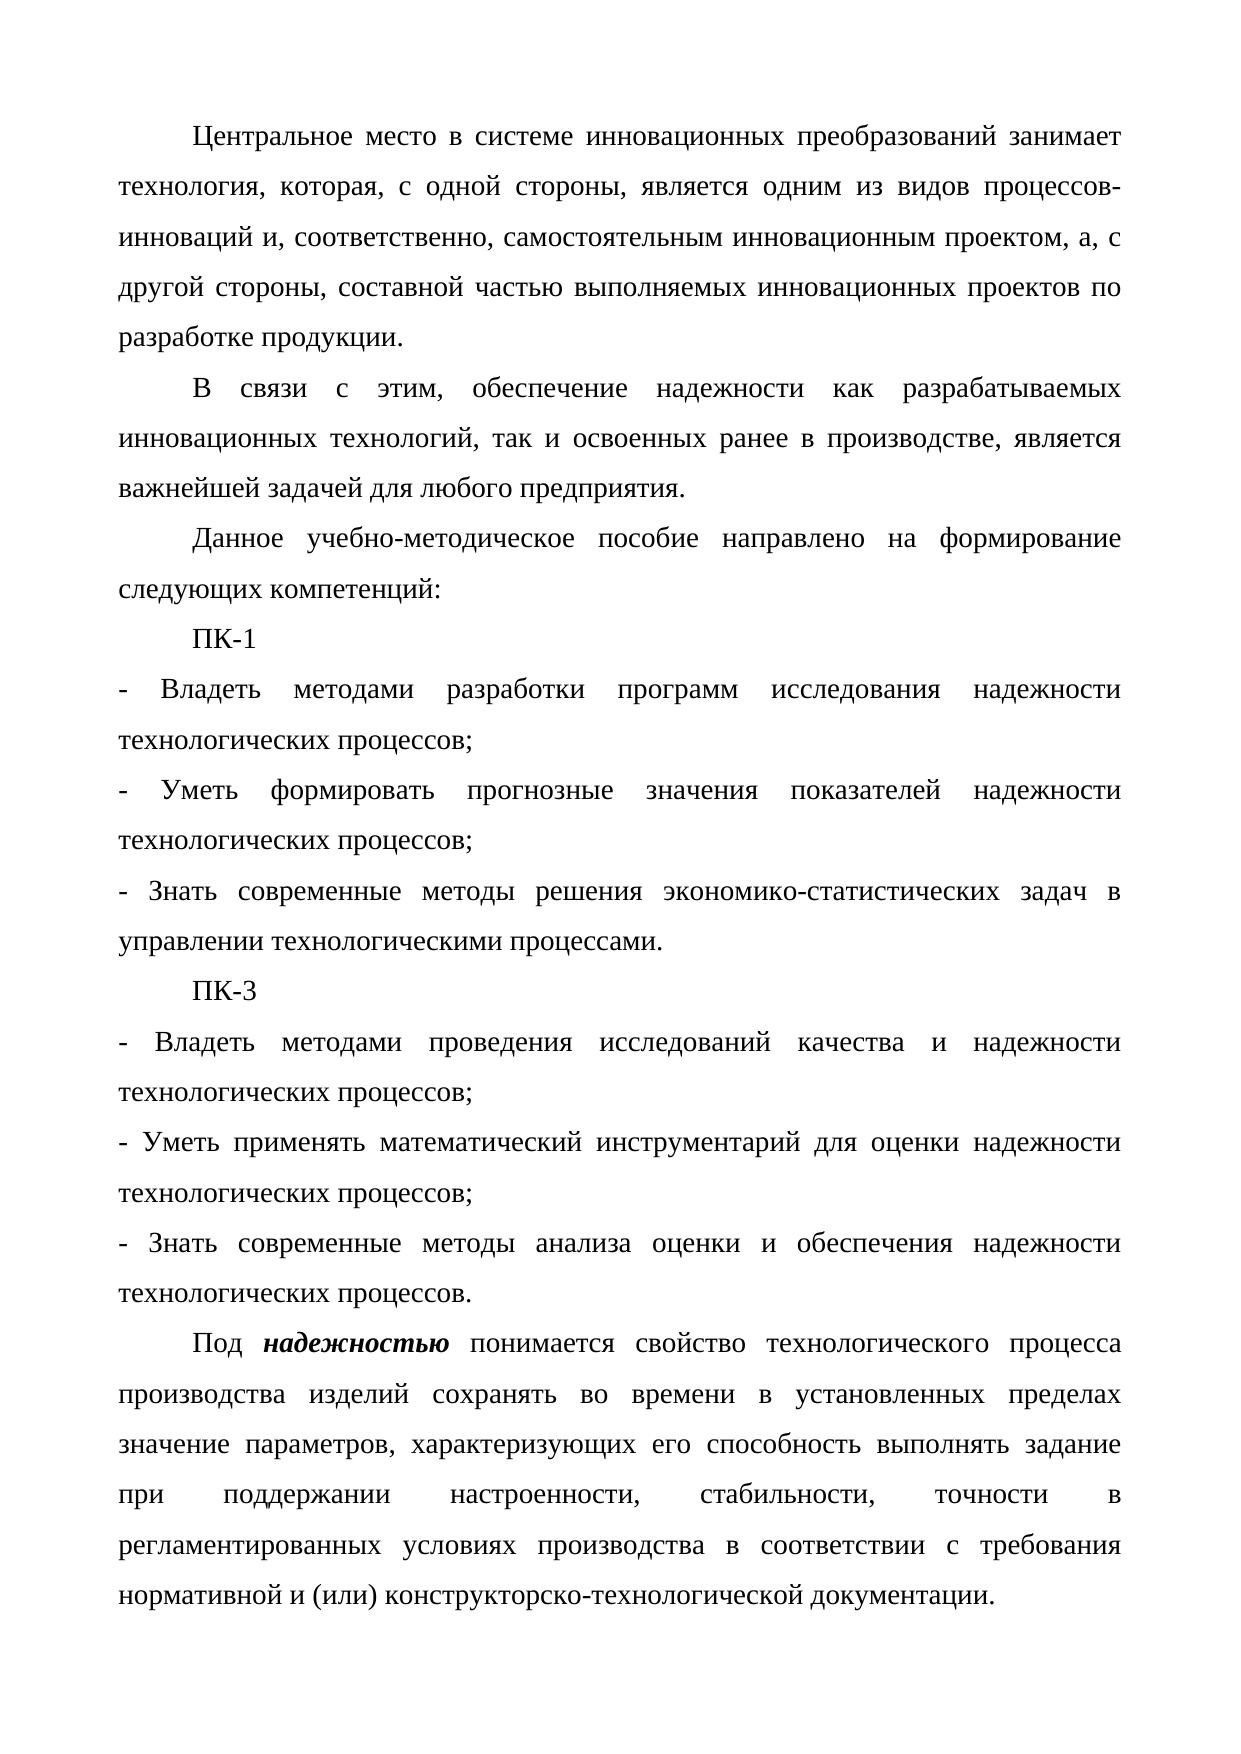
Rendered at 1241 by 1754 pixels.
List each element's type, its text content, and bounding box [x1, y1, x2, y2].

text - Владеть методами разработки программ исследования надежности технологических процессов; [118, 672, 1122, 755]
text - Знать современные методы решения экономико-статистических задач в управлении технологическими процессами. [118, 873, 1122, 957]
text - Знать современные методы анализа оценки и обеспечения надежности технологических процессов. [118, 1225, 1122, 1309]
text Данное учебно-методическое пособие направлено на формирование следующих компетенций: [118, 521, 1122, 604]
text - Владеть методами проведения исследований качества и надежности технологических процессов; [118, 1024, 1122, 1108]
text - Уметь применять математический инструментарий для оценки надежности технологических процессов; [118, 1124, 1122, 1208]
text Под надежностью понимается свойство технологического процесса производства изделий сохранять во времени в установленных пределах значение параметров, характеризующих его способность выполнять задание при поддержании настроенности, стабильности, точности в регламентированных условиях производства в соответствии с требования нормативной и (или) конструкторско-технологической документации. [118, 1326, 1122, 1611]
text В связи с этим, обеспечение надежности как разрабатываемых инновационных технологий, так и освоенных ранее в производстве, является важнейшей задачей для любого предприятия. [118, 370, 1122, 504]
text - Уметь формировать прогнозные значения показателей надежности технологических процессов; [118, 772, 1122, 856]
text ПК-1 [118, 621, 1122, 655]
text Центральное место в системе инновационных преобразований занимает технология, которая, с одной стороны, является одним из видов процессов-инноваций и, соответственно, самостоятельным инновационным проектом, а, с другой стороны, составной частью выполняемых инновационных проектов по разработке продукции. [118, 118, 1122, 353]
text ПК-3 [118, 973, 1122, 1007]
